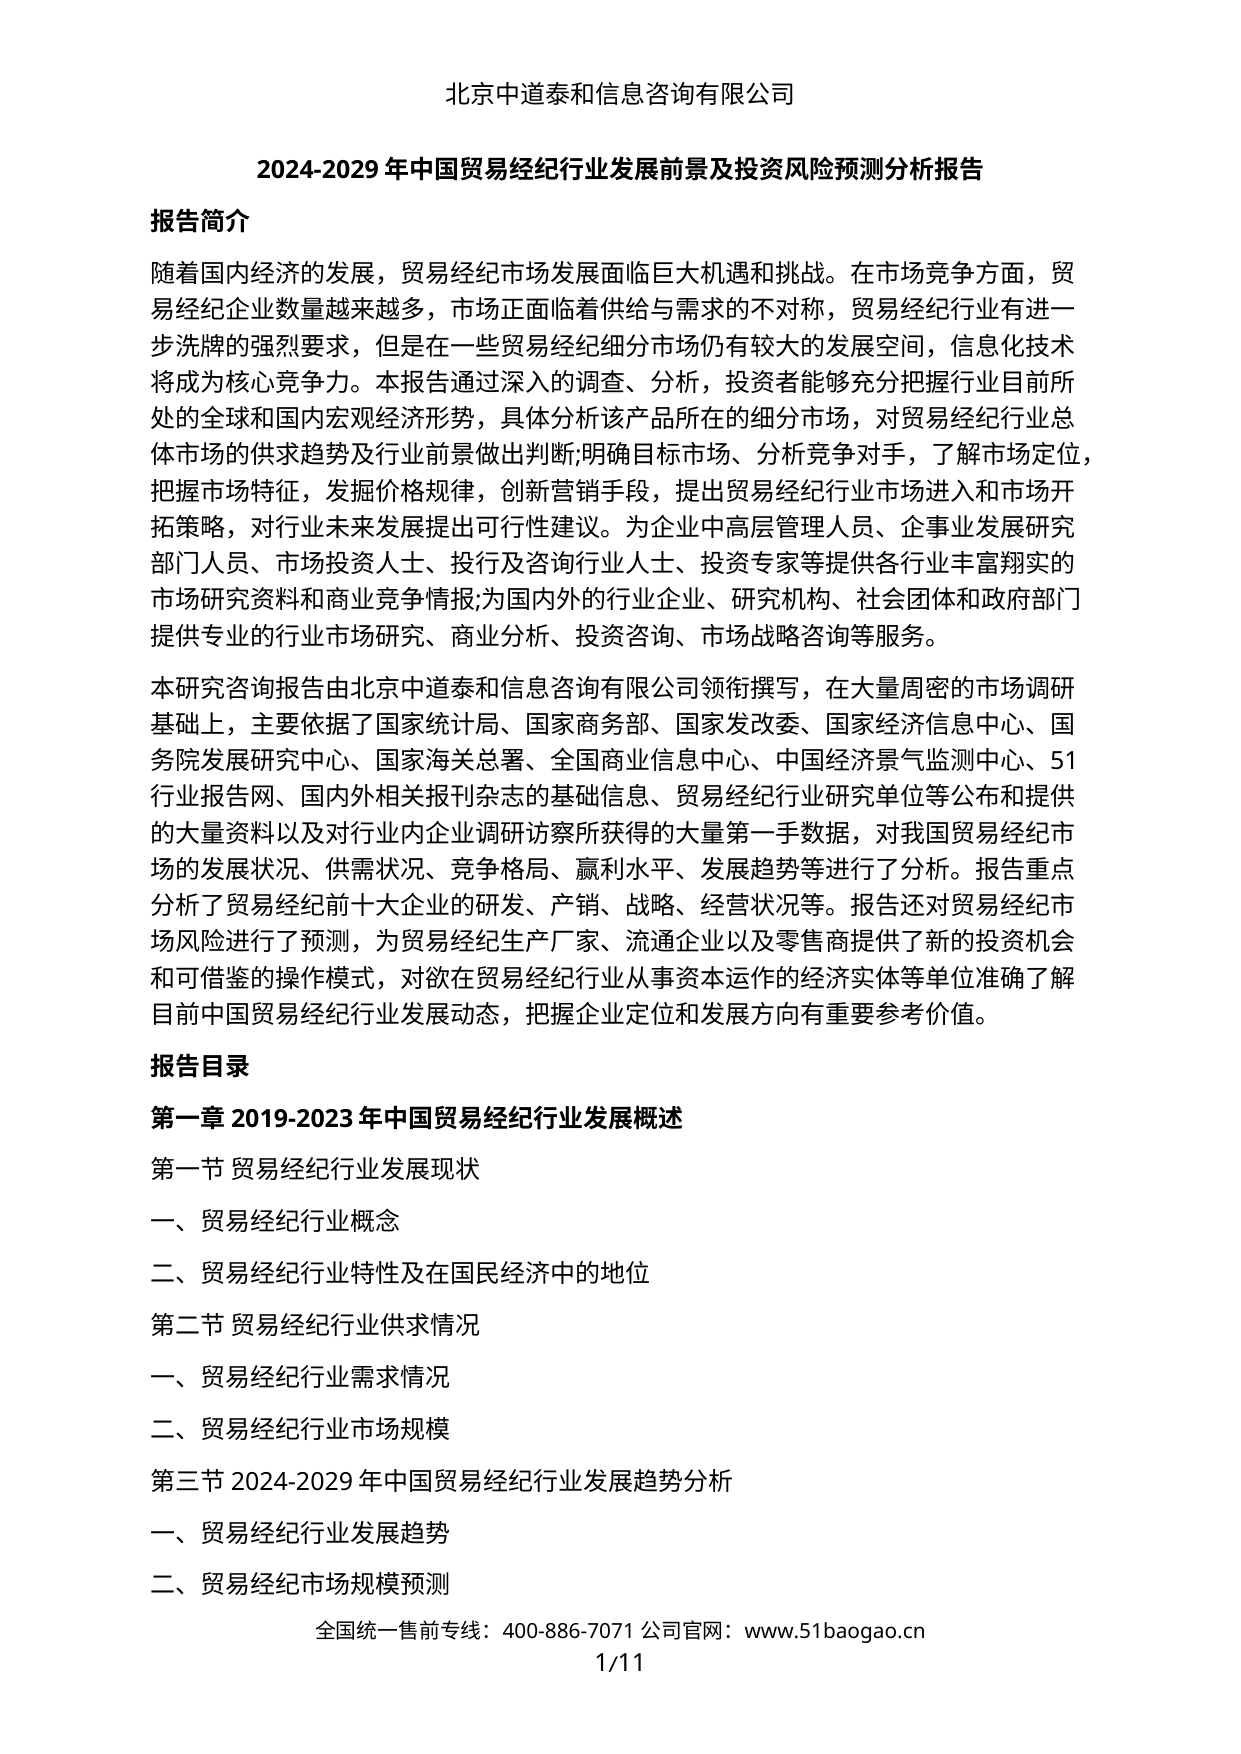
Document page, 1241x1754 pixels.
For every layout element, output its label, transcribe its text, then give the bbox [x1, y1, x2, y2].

text 二、贸易经纪行业特性及在国民经济中的地位 [150, 1254, 1090, 1290]
text 一、贸易经纪行业需求情况 [150, 1357, 1090, 1394]
text 报告目录 [150, 1046, 1090, 1082]
text 一、贸易经纪行业发展趋势 [150, 1513, 1090, 1549]
text 第三节 2024-2029年中国贸易经纪行业发展趋势分析 [150, 1461, 1090, 1497]
text 本研究咨询报告由北京中道泰和信息咨询有限公司领衔撰写，在大量周密的市场调研基础上，主要依据了国家统计局、国家商务部、国家发改委、国家经济信息中心、国务院发展研究中心、国家海关总署、全国商业信息中心、中国经济景气监测中心、51行业报告网、国内外相关报刊杂志的基础信息、贸易经纪行业研究单位等公布和提供的大量资料以及对行业内企业调研访察所获得的大量第一手数据，对我国贸易经纪市场的发展状况、供需状况、竞争格局、赢利水平、发展趋势等进行了分析。报告重点分析了贸易经纪前十大企业的研发、产销、战略、经营状况等。报告还对贸易经纪市场风险进行了预测，为贸易经纪生产厂家、流通企业以及零售商提供了新的投资机会和可借鉴的操作模式，对欲在贸易经纪行业从事资本运作的经济实体等单位准确了解目前中国贸易经纪行业发展动态，把握企业定位和发展方向有重要参考价值。 [150, 668, 1090, 1031]
text 二、贸易经纪市场规模预测 [150, 1565, 1090, 1601]
text 一、贸易经纪行业概念 [150, 1202, 1090, 1238]
text 报告简介 [150, 202, 1090, 238]
text 2024-2029年中国贸易经纪行业发展前景及投资风险预测分析报告 [150, 150, 1090, 186]
text 第一章 2019-2023年中国贸易经纪行业发展概述 [150, 1098, 1090, 1134]
text 第二节 贸易经纪行业供求情况 [150, 1306, 1090, 1342]
text 随着国内经济的发展，贸易经纪市场发展面临巨大机遇和挑战。在市场竞争方面，贸易经纪企业数量越来越多，市场正面临着供给与需求的不对称，贸易经纪行业有进一步洗牌的强烈要求，但是在一些贸易经纪细分市场仍有较大的发展空间，信息化技术将成为核心竞争力。本报告通过深入的调查、分析，投资者能够充分把握行业目前所处的全球和国内宏观经济形势，具体分析该产品所在的细分市场，对贸易经纪行业总体市场的供求趋势及行业前景做出判断;明确目标市场、分析竞争对手，了解市场定位，把握市场特征，发掘价格规律，创新营销手段，提出贸易经纪行业市场进入和市场开拓策略，对行业未来发展提出可行性建议。为企业中高层管理人员、企事业发展研究部门人员、市场投资人士、投行及咨询行业人士、投资专家等提供各行业丰富翔实的市场研究资料和商业竞争情报;为国内外的行业企业、研究机构、社会团体和政府部门提供专业的行业市场研究、商业分析、投资咨询、市场战略咨询等服务。 [150, 254, 1090, 652]
text 二、贸易经纪行业市场规模 [150, 1409, 1090, 1446]
text 第一节 贸易经纪行业发展现状 [150, 1150, 1090, 1186]
